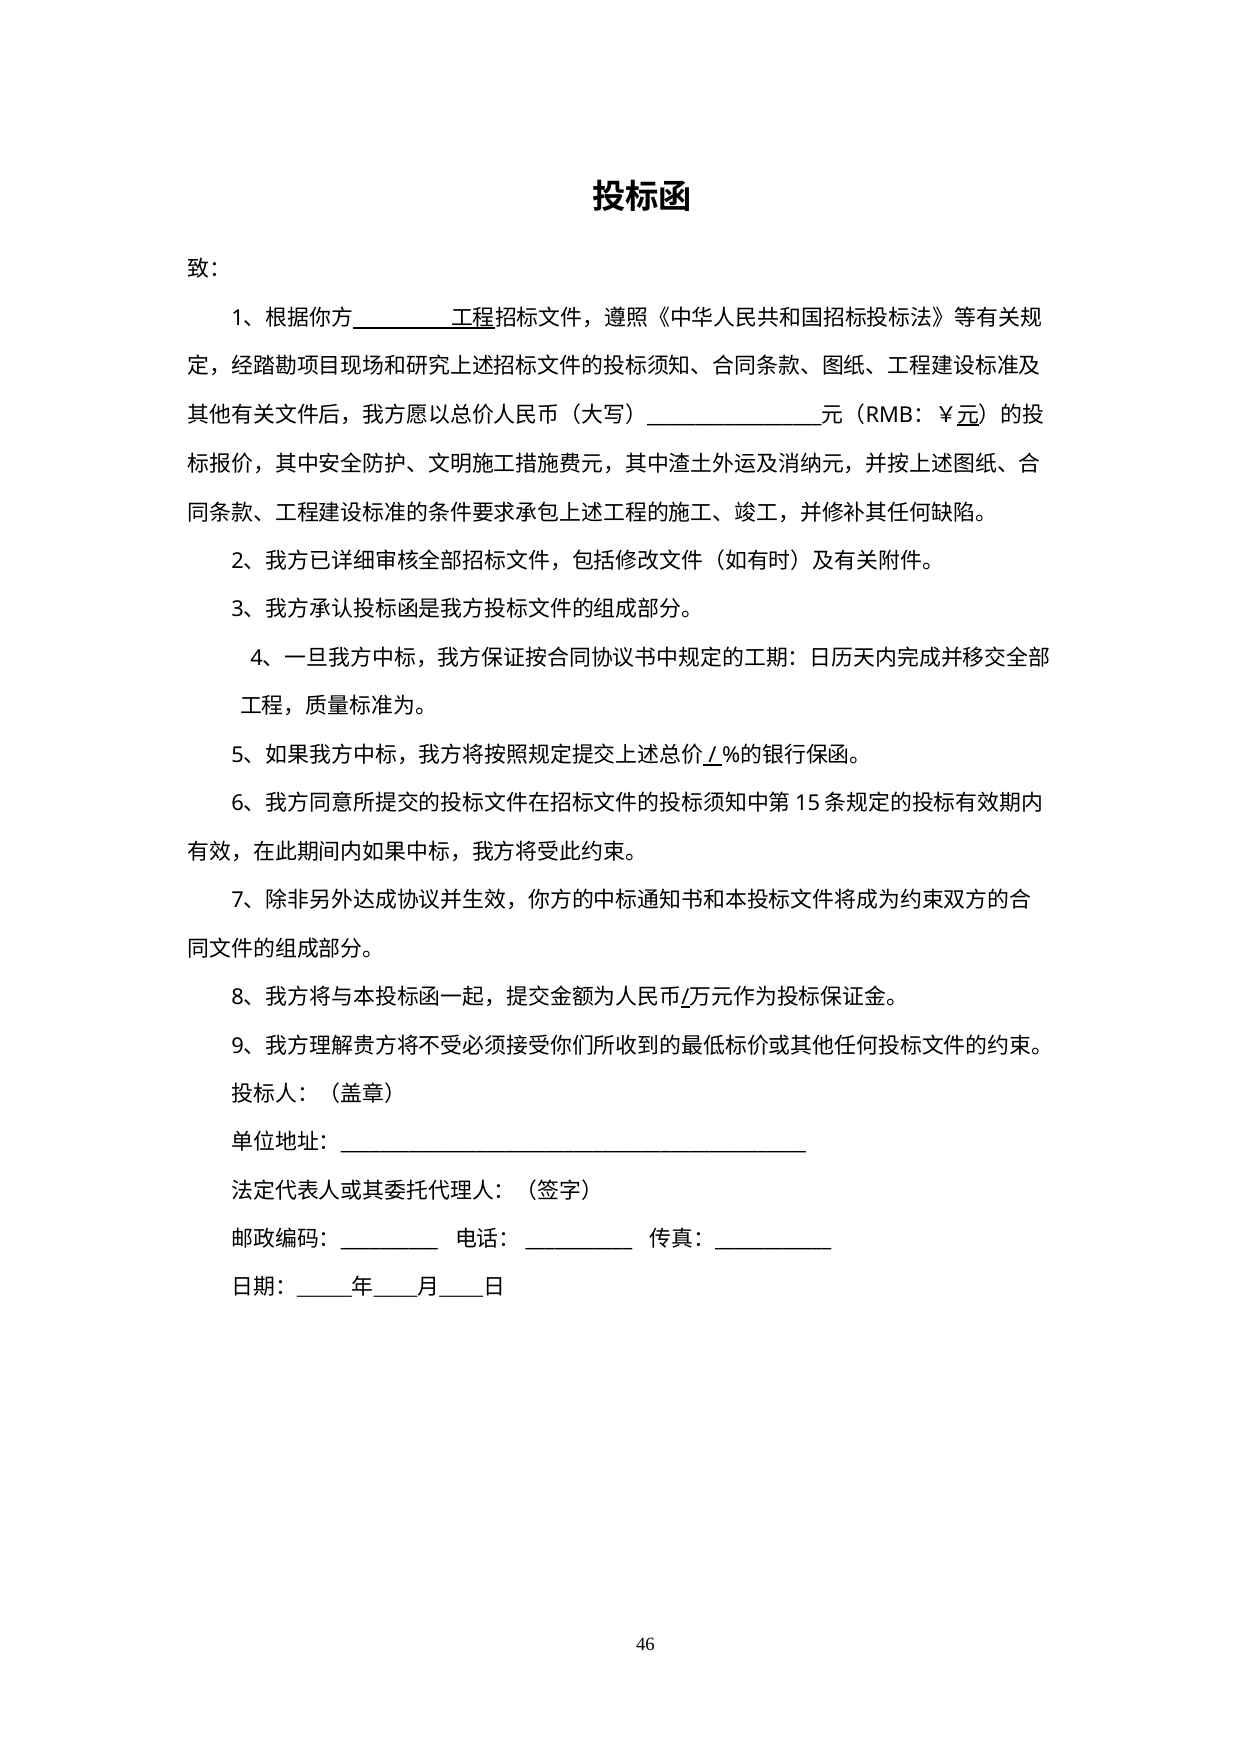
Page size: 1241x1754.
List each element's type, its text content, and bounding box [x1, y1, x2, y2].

text 6、我方同意所提交的投标文件在招标文件的投标须知中第15条规定的投标有效期内有效，在此期间内如果中标，我方将受此约束。 [187, 785, 1053, 866]
text 法定代表人或其委托代理人：（签字） [187, 1172, 1053, 1205]
text 致： [187, 251, 1053, 283]
text 9、我方理解贵方将不受必须接受你们所收到的最低标价或其他任何投标文件的约束。 [187, 1027, 1053, 1060]
text 邮政编码：__________ 电话： ___________ 传真：____________ [187, 1221, 1053, 1253]
text 7、除非另外达成协议并生效，你方的中标通知书和本投标文件将成为约束双方的合同文件的组成部分。 [187, 882, 1053, 963]
text 1、根据你方 工程招标文件，遵照《中华人民共和国招标投标法》等有关规定，经踏勘项目现场和研究上述招标文件的投标须知、合同条款、图纸、工程建设标准及其他有关文件后，我方愿以总价人民币（大写）__________________元（RMB：￥元）的投标报价，其中安全防护、文明施工措施费元，其中渣土外运及消纳元，并按上述图纸、合同条款、工程建设标准的条件要求承包上述工程的施工、竣工，并修补其任何缺陷。 [187, 299, 1053, 527]
text 投标人：（盖章） [187, 1076, 1053, 1108]
text 日期：_____年____月____日 [187, 1269, 1053, 1301]
text 2、我方已详细审核全部招标文件，包括修改文件（如有时）及有关附件。 [187, 543, 1053, 575]
text 投标函 [187, 162, 1053, 227]
text 单位地址：________________________________________________ [187, 1124, 1053, 1156]
text 4、一旦我方中标，我方保证按合同协议书中规定的工期：日历天内完成并移交全部工程，质量标准为。 [240, 639, 1053, 721]
text 3、我方承认投标函是我方投标文件的组成部分。 [187, 591, 1053, 623]
text 5、如果我方中标，我方将按照规定提交上述总价 / %的银行保函。 [187, 736, 1053, 769]
text 8、我方将与本投标函一起，提交金额为人民币/万元作为投标保证金。 [187, 979, 1053, 1011]
